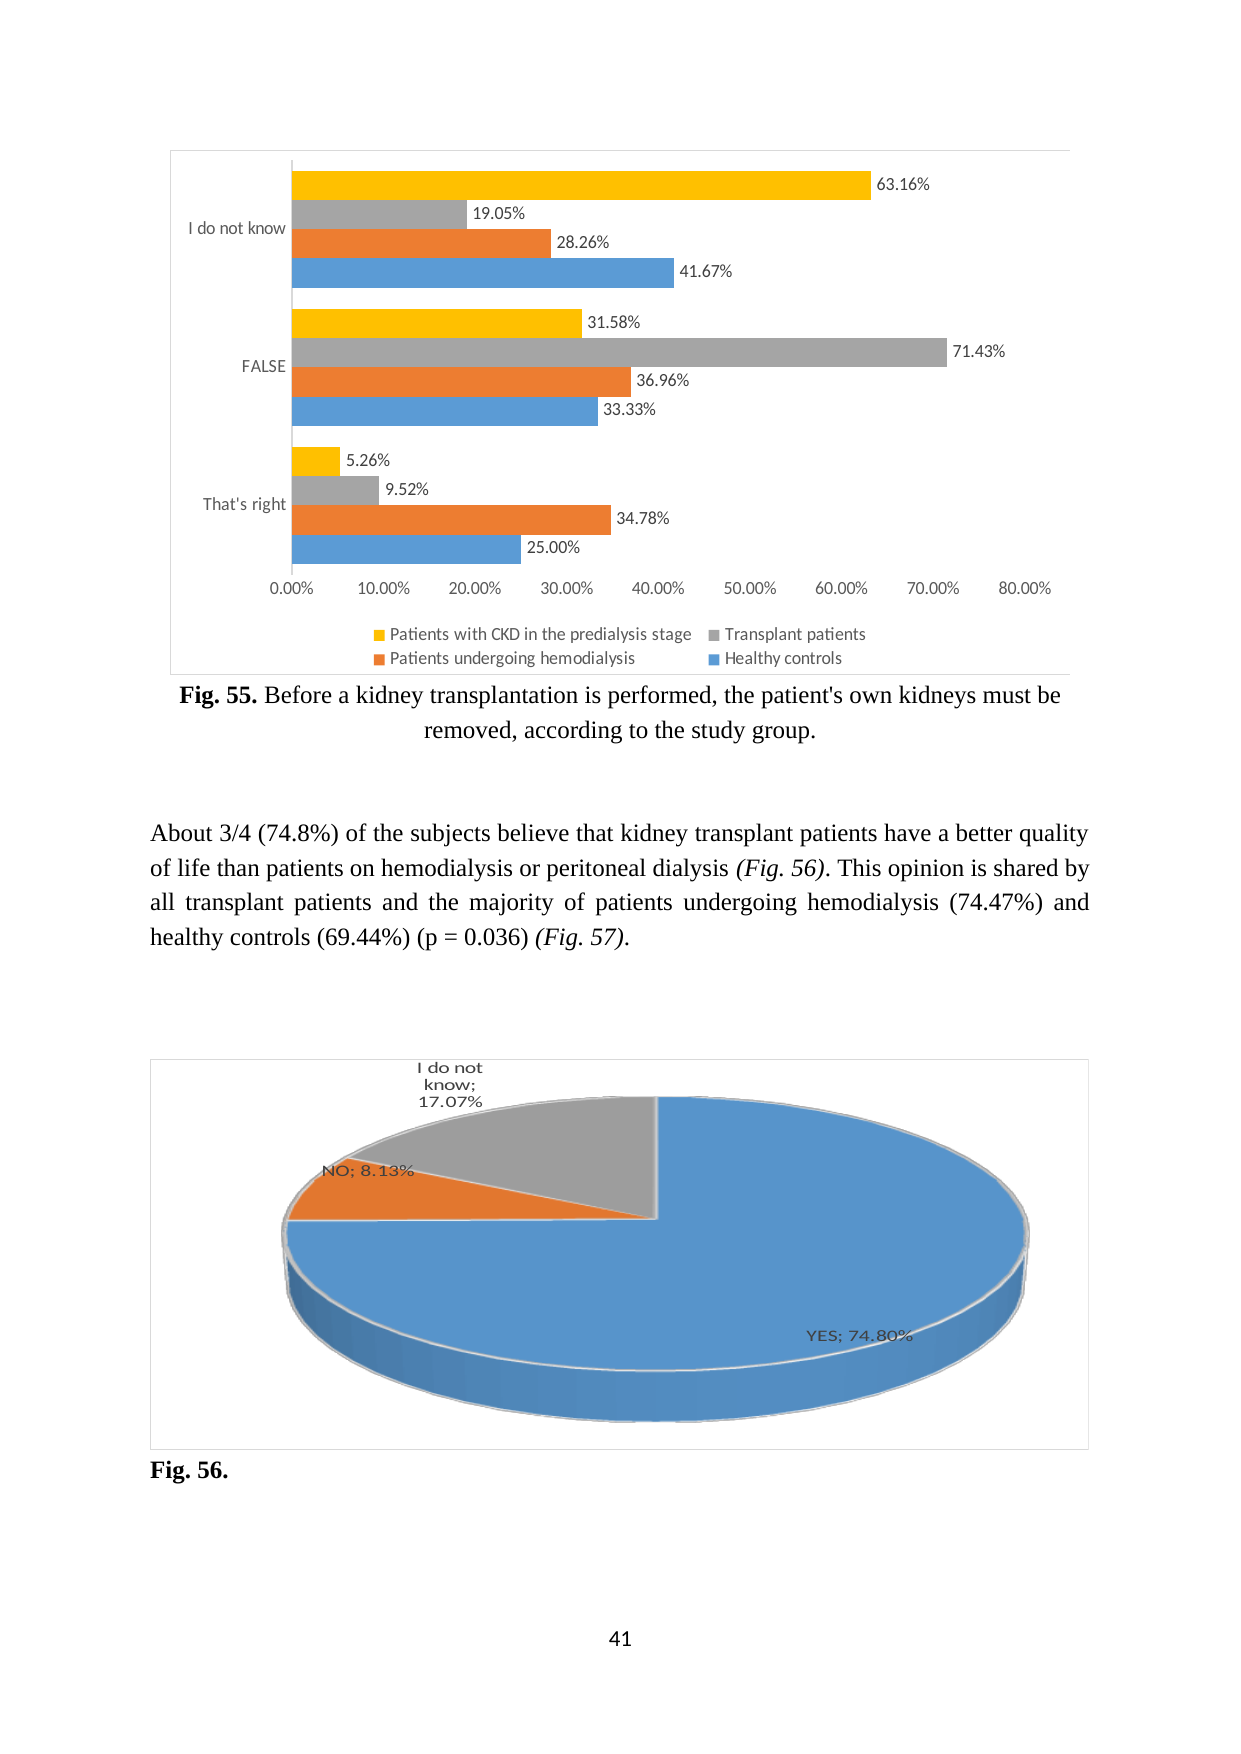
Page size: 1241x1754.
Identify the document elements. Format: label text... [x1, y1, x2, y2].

text Fig. 56. [150, 1455, 1090, 1484]
text Fig. 55. Before a kidney transplantation is performed, the patient's own kidneys must be removed, according to the study group. [150, 681, 1090, 744]
text About 3/4 (74.8%) of the subjects believe that kidney transplant patients have a better quality of life than patients on hemodialysis or peritoneal dialysis (Fig. 56). This opinion is shared by all transplant patients and the majority of patients undergoing hemodialysis (74.47%) and healthy controls (69.44%) (p = 0.036) (Fig. 57). [150, 818, 1090, 951]
